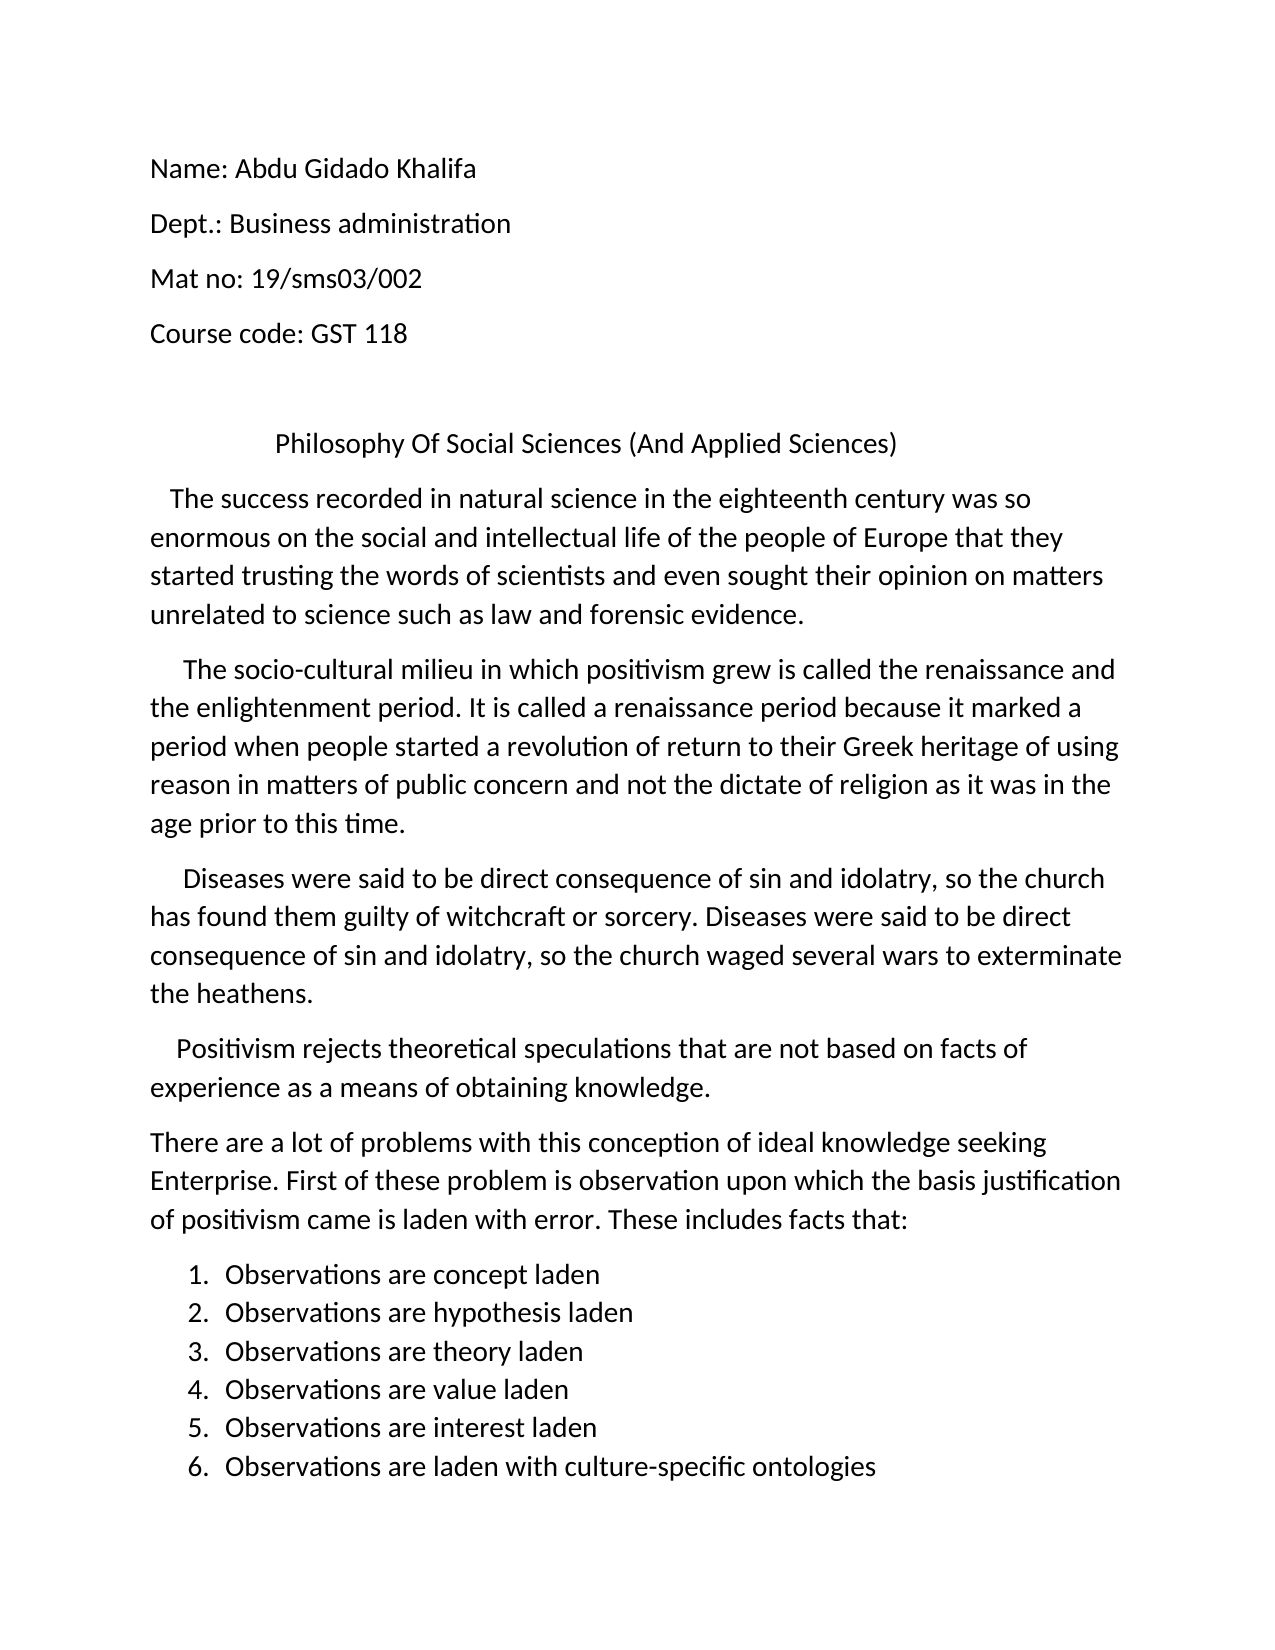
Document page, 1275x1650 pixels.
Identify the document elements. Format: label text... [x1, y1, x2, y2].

text The success recorded in natural science in the eighteenth century was so enormous on the social and intellectual life of the people of Europe that they started trusting the words of scientists and even sought their opinion on matters unrelated to science such as law and forensic evidence. [150, 481, 1125, 632]
text Name: Abdu Gidado Khalifa [150, 150, 1125, 186]
text Diseases were said to be direct consequence of sin and idolatry, so the church has found them guilty of witchcraft or sorcery. Diseases were said to be direct consequence of sin and idolatry, so the church waged several wars to exterminate the heathens. [150, 860, 1125, 1011]
text Course code: GST 118 [150, 315, 1125, 351]
text There are a lot of problems with this conception of ideal knowledge seeking Enterprise. First of these problem is observation upon which the basis justification of positivism came is laden with error. These includes facts that: [150, 1124, 1125, 1236]
list Observations are laden with culture-specific ontologies [187, 1448, 1125, 1484]
text Dept.: Business administration [150, 205, 1125, 241]
list Observations are hypothesis laden [187, 1294, 1125, 1330]
list Observations are theory laden [187, 1333, 1125, 1368]
list Observations are interest laden [187, 1409, 1125, 1445]
list Observations are value laden [187, 1371, 1125, 1407]
text Philosophy Of Social Sciences (And Applied Sciences) [150, 426, 1125, 461]
text Positivism rejects theoretical speculations that are not based on facts of experience as a means of obtaining knowledge. [150, 1030, 1125, 1104]
list Observations are concept laden [187, 1256, 1125, 1291]
text The socio-cultural milieu in which positivism grew is called the renaissance and the enlightenment period. It is called a renaissance period because it marked a period when people started a revolution of return to their Greek heritage of using reason in matters of public concern and not the dictate of religion as it was in the age prior to this time. [150, 651, 1125, 840]
text Mat no: 19/sms03/002 [150, 260, 1125, 296]
